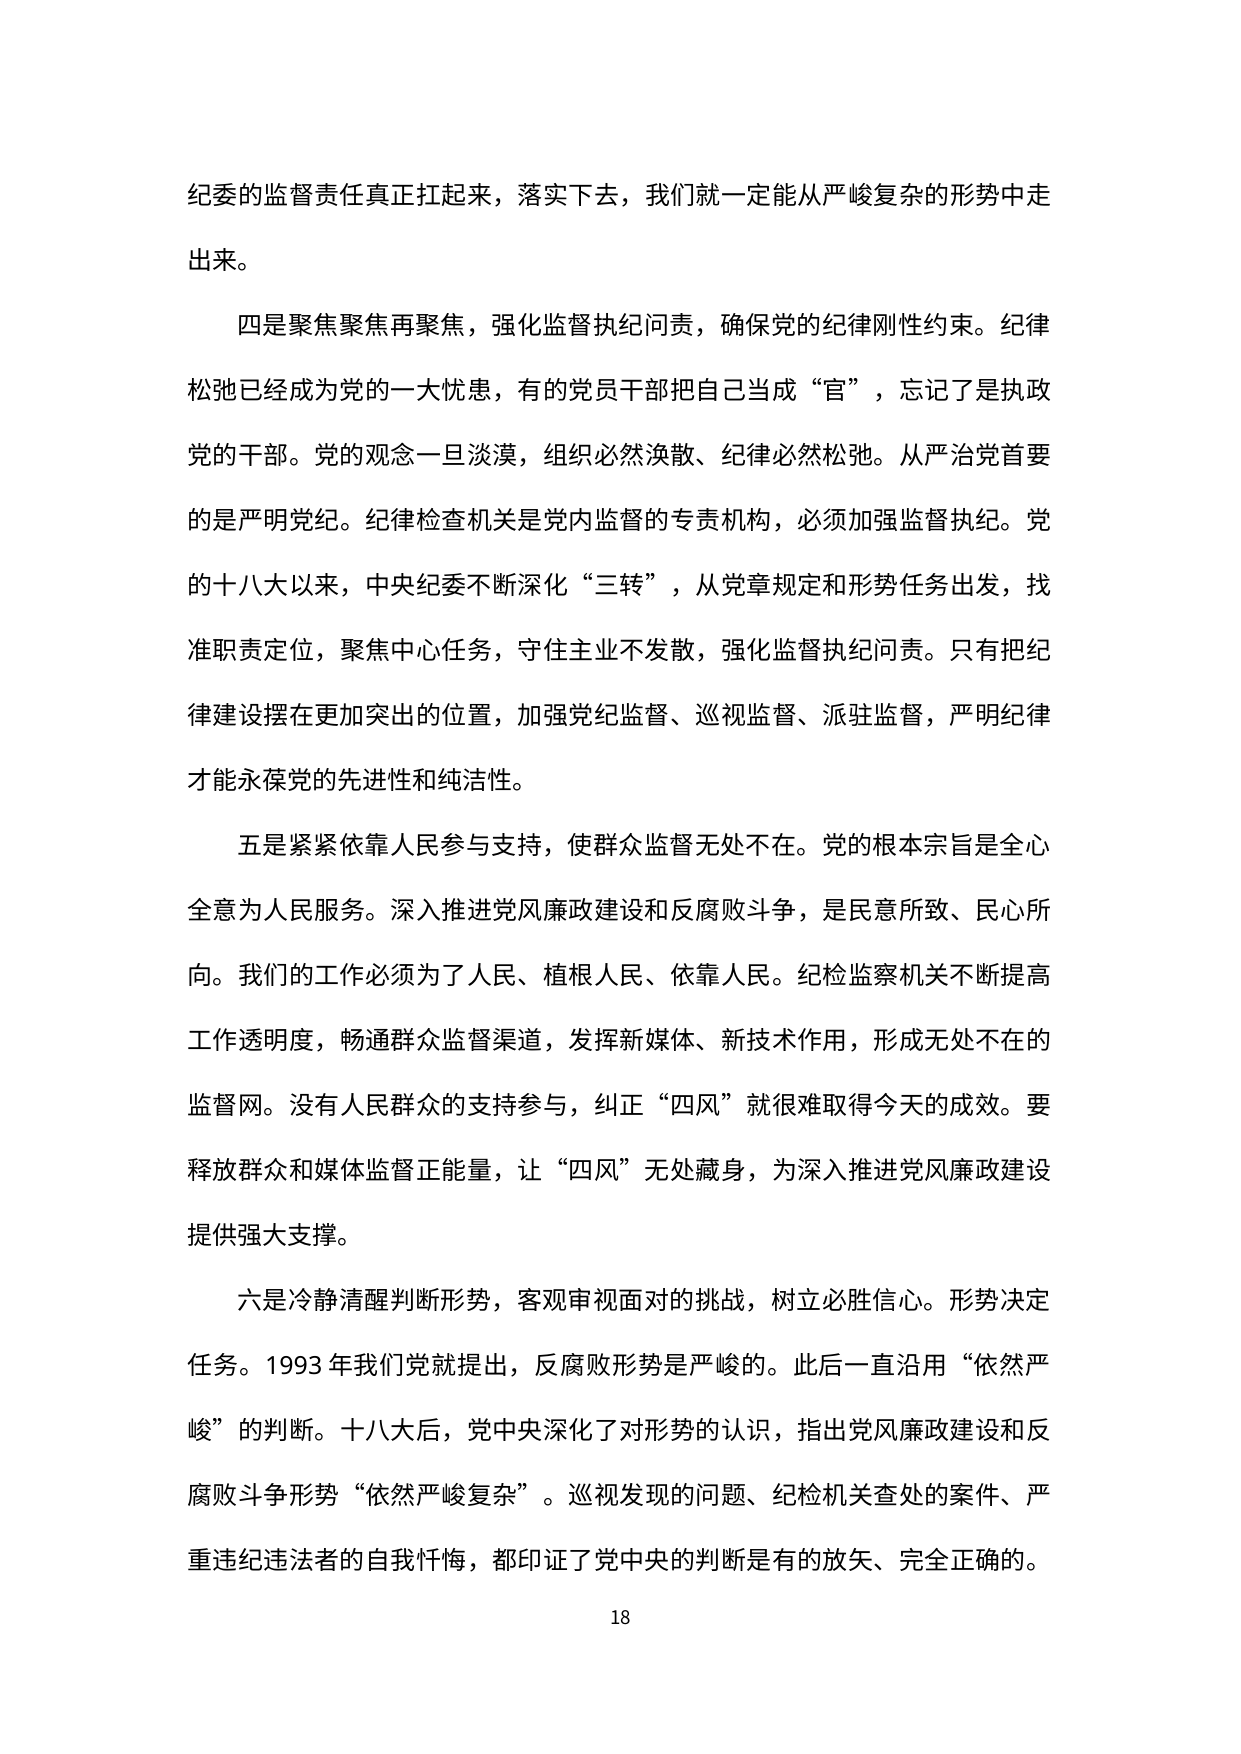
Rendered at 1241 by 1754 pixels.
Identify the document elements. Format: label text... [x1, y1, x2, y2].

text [187, 161, 1053, 291]
text 四是聚焦聚焦再聚焦，强化监督执纪问责，确保党的纪律刚性约束。纪律松弛已经成为党的一大忧患，有的党员干部把自己当成“官”，忘记了是执政党的干部。党的观念一旦淡漠，组织必然涣散、纪律必然松弛。从严治党首要的是严明党纪。纪律检查机关是党内监督的专责机构，必须加强监督执纪。党的十八大以来，中央纪委不断深化“三转”，从党章规定和形势任务出发，找准职责定位，聚焦中心任务，守住主业不发散，强化监督执纪问责。只有把纪律建设摆在更加突出的位置，加强党纪监督、巡视监督、派驻监督，严明纪律，才能永葆党的先进性和纯洁性。 [187, 291, 1053, 811]
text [187, 1266, 1053, 1591]
text 五是紧紧依靠人民参与支持，使群众监督无处不在。党的根本宗旨是全心全意为人民服务。深入推进党风廉政建设和反腐败斗争，是民意所致、民心所向。我们的工作必须为了人民、植根人民、依靠人民。纪检监察机关不断提高工作透明度，畅通群众监督渠道，发挥新媒体、新技术作用，形成无处不在的监督网。没有人民群众的支持参与，纠正“四风”就很难取得今天的成效。要释放群众和媒体监督正能量，让“四风”无处藏身，为深入推进党风廉政建设提供强大支撑。 [187, 811, 1053, 1266]
